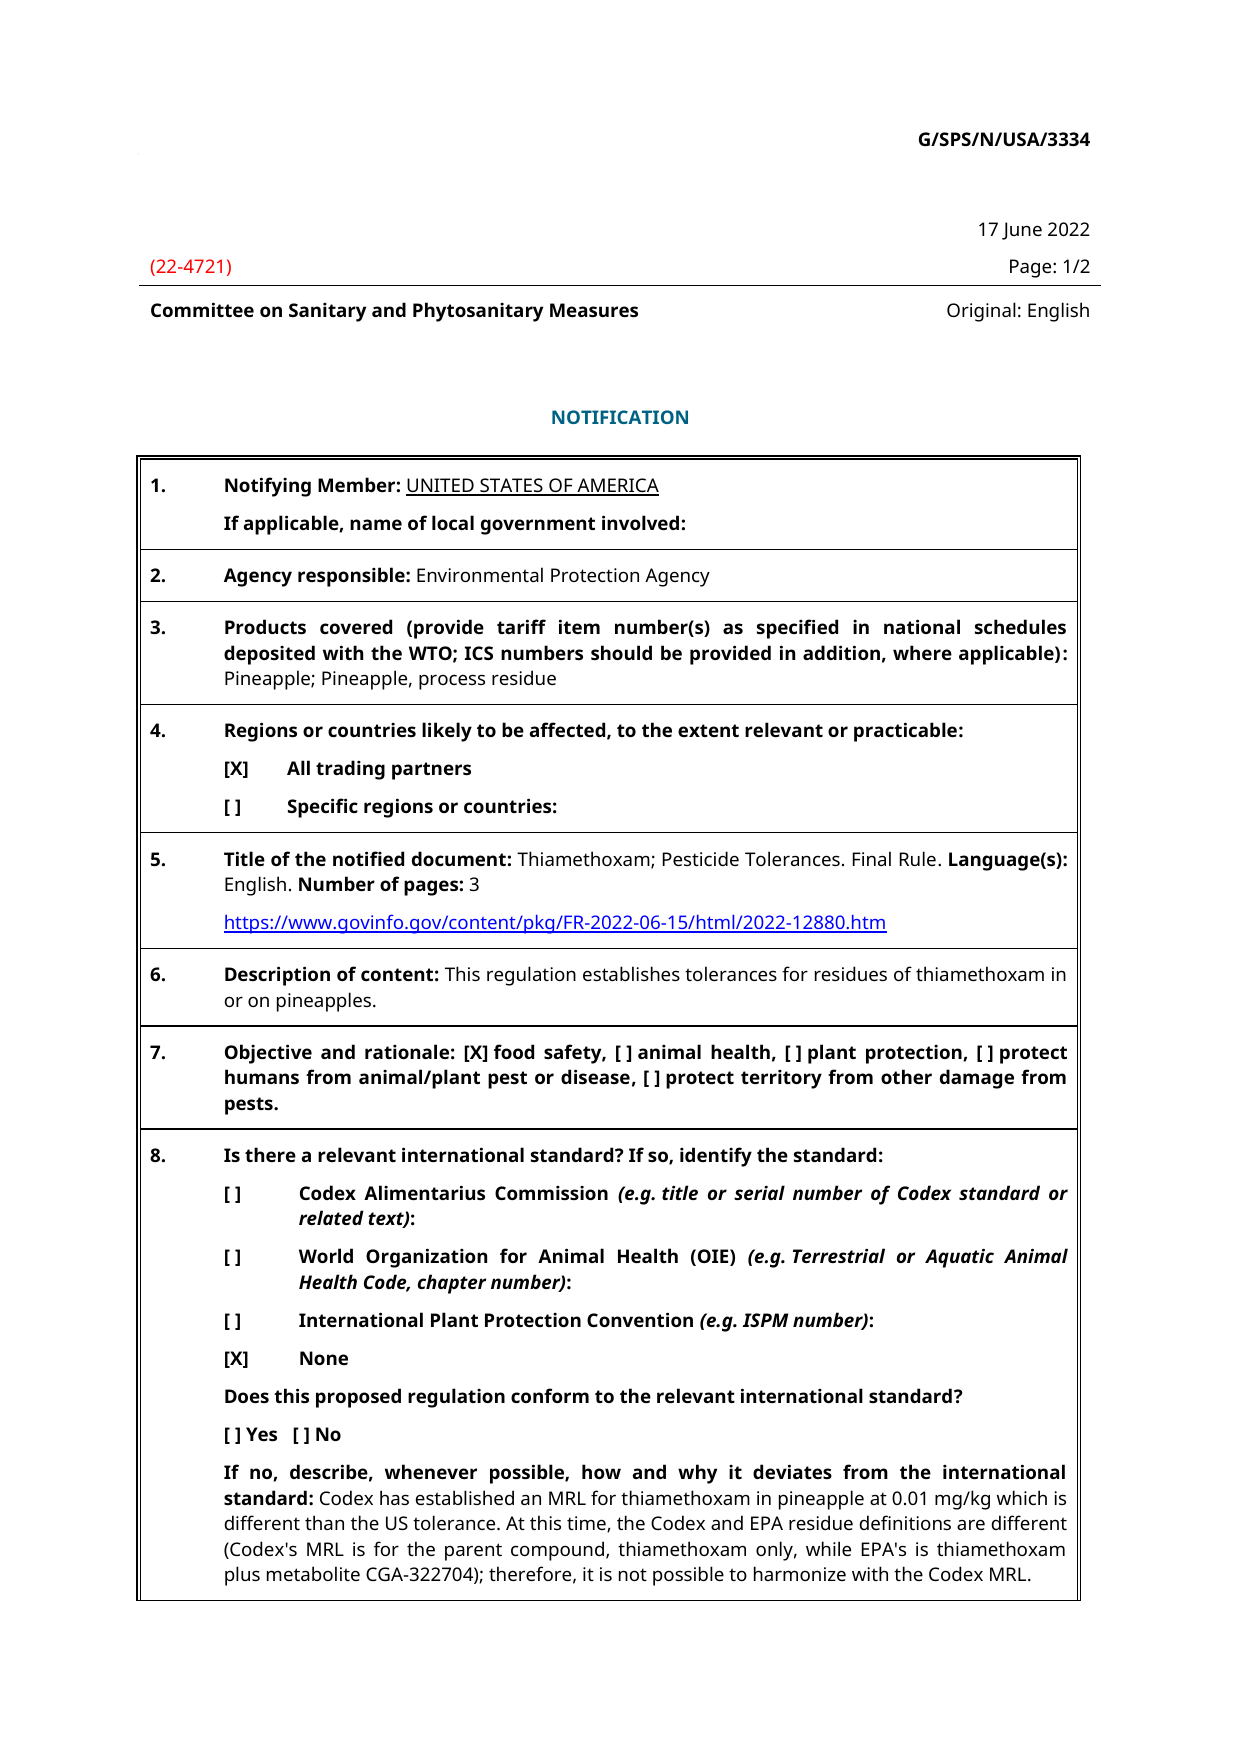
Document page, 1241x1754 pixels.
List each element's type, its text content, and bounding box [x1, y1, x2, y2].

table_header Notifying Member: UNITED STATES OF AMERICA If applicable, name of local government involved: [212, 460, 1077, 548]
table_cell 7. [141, 1027, 212, 1128]
table_cell 6. [141, 949, 212, 1025]
table_cell 2. [141, 550, 212, 601]
table_header 1. [141, 460, 212, 548]
table_cell 8. [141, 1130, 212, 1599]
table_cell Objective and rationale: [X] food safety, [ ] animal health, [ ] plant protection, [ ] protect humans from animal/plant pest or disease, [ ] protect territory from other damage from pests. [212, 1027, 1077, 1128]
table_cell 3. [141, 602, 212, 704]
table_cell Agency responsible: Environmental Protection Agency [212, 550, 1077, 601]
table_cell Description of content: This regulation establishes tolerances for residues of thiamethoxam in or on pineapples. [212, 949, 1077, 1025]
table_cell Regions or countries likely to be affected, to the extent relevant or practicable: [X] All trading partners [ ] Specific regions or countries: [212, 705, 1077, 832]
table_cell Is there a relevant international standard? If so, identify the standard: [ ] Codex Alimentarius Commission (e.g. title or serial number of Codex standard or related text): [ ] World Organization for Animal Health (OIE) (e.g. Terrestrial or Aquatic Animal Health Code, chapter number): [ ] International Plant Protection Convention (e.g. ISPM number): [X] None Does this proposed regulation conform to the relevant international standard? [ ] Yes [ ] No If no, describe, whenever possible, how and why it deviates from the international standard: Codex has established an MRL for thiamethoxam in pineapple at 0.01 mg/kg which is different than the US tolerance. At this time, the Codex and EPA residue definitions are different (Codex's MRL is for the parent compound, thiamethoxam only, while EPA's is thiamethoxam plus metabolite CGA-322704); therefore, it is not possible to harmonize with the Codex MRL. [212, 1130, 1077, 1599]
table_cell Products covered (provide tariff item number(s) as specified in national schedules deposited with the WTO; ICS numbers should be provided in addition, where applicable): Pineapple; Pineapple, process residue [212, 602, 1077, 704]
title NOTIFICATION [150, 405, 1090, 430]
table_cell Title of the notified document: Thiamethoxam; Pesticide Tolerances. Final Rule. Language(s): English. Number of pages: 3 https://www.govinfo.gov/content/pkg/FR-2022-06-15/html/2022-12880.htm [212, 833, 1077, 947]
table_cell 4. [141, 705, 212, 832]
table_cell 5. [141, 833, 212, 947]
